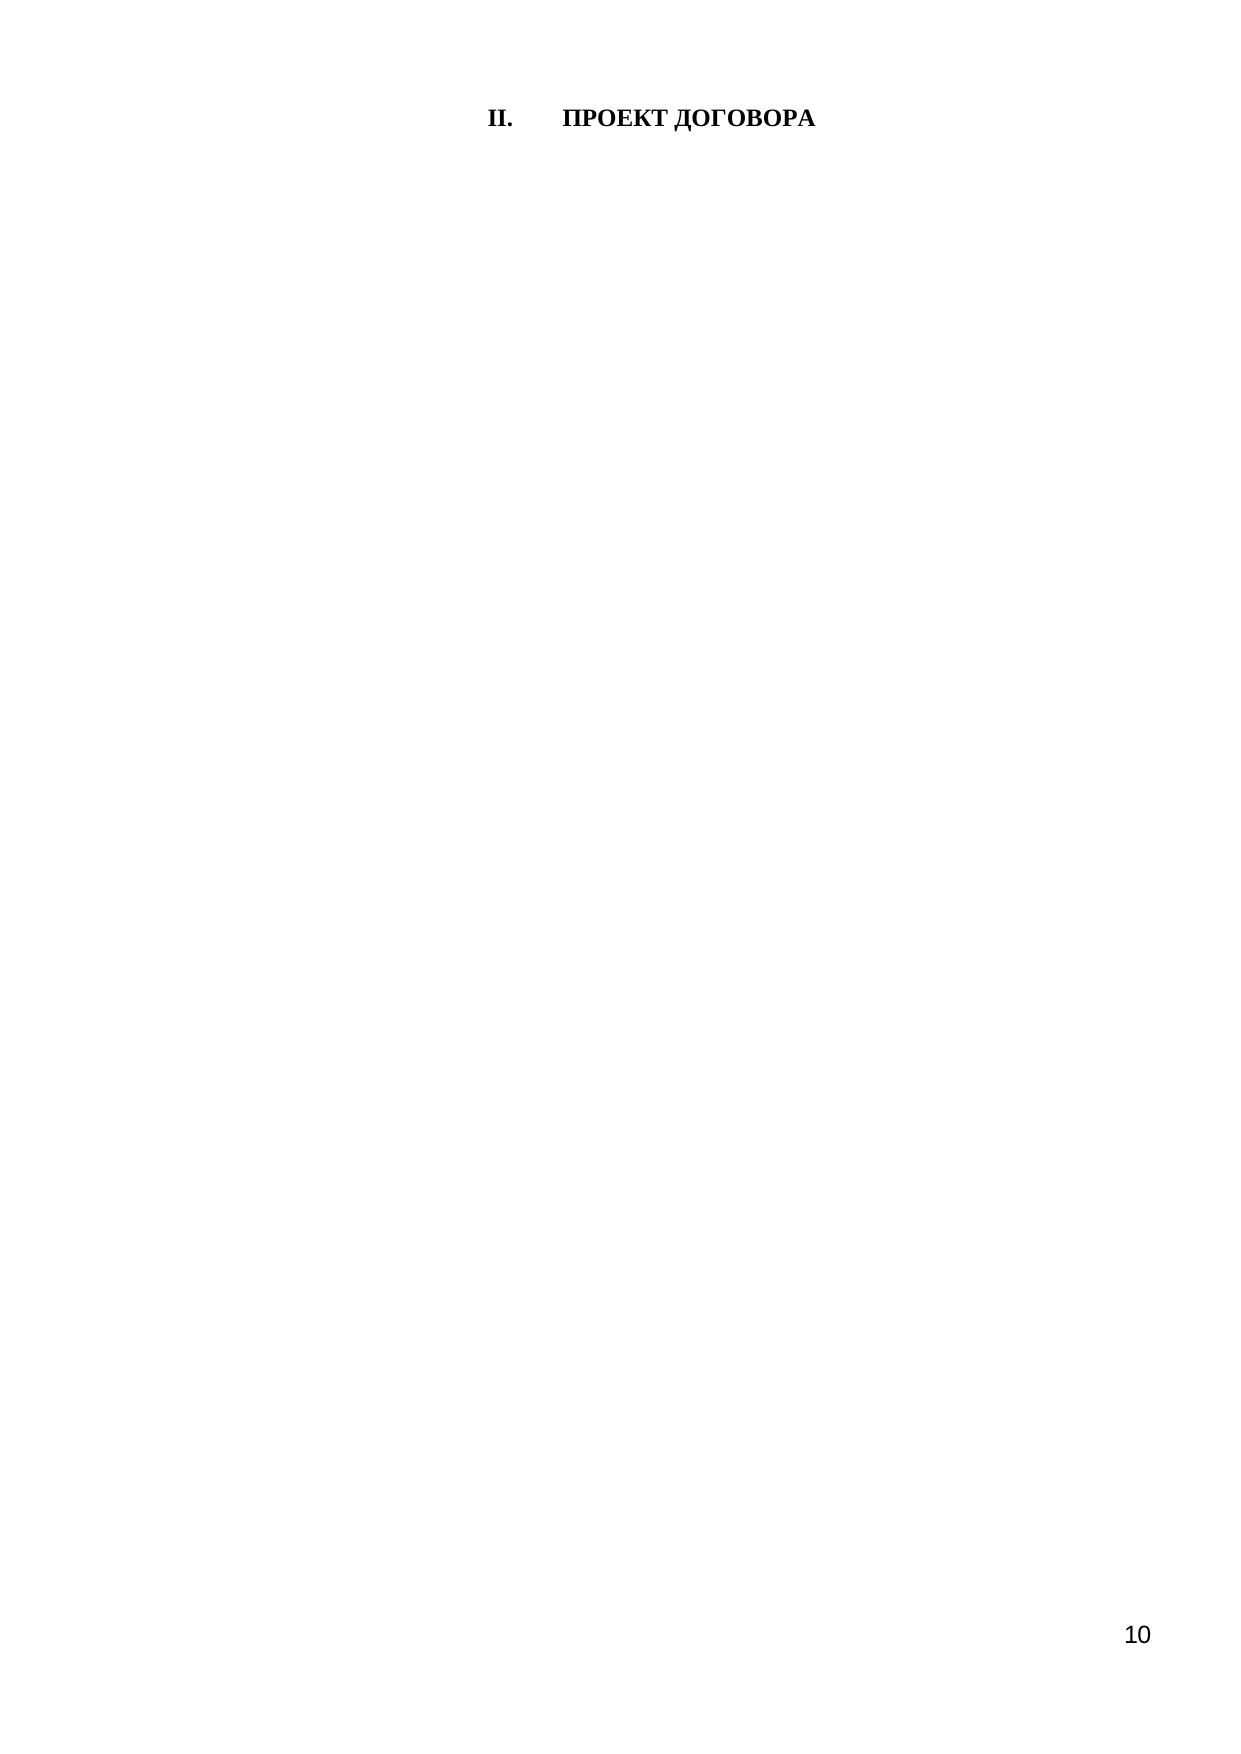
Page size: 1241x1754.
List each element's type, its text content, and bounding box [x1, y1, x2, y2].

list ПРОЕКТ ДОГОВОРА [151, 103, 1152, 131]
